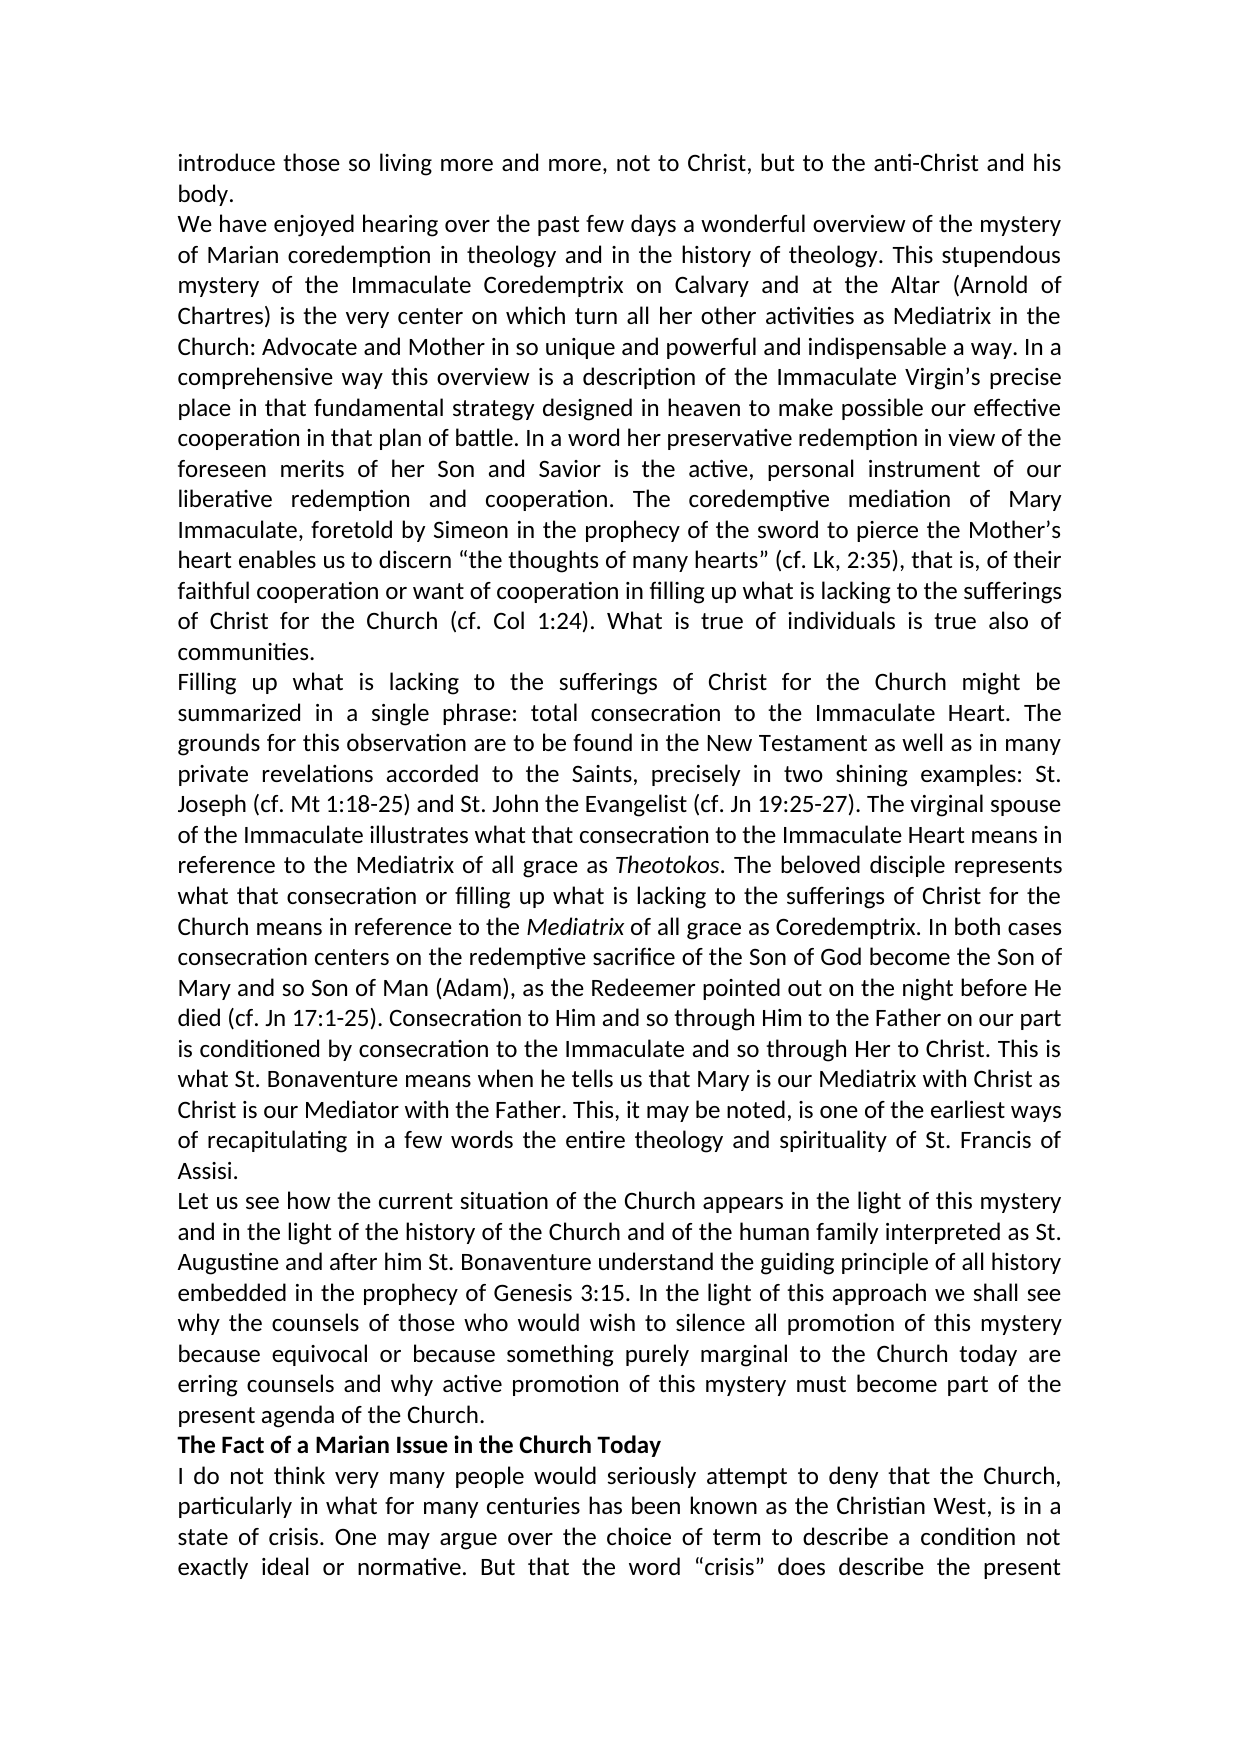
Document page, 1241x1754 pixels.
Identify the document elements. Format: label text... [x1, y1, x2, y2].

text The Fact of a Marian Issue in the Church Today [177, 1429, 1063, 1460]
text Filling up what is lacking to the sufferings of Christ for the Church might be summarized in a single phrase: total consecration to the Immaculate Heart. The grounds for this observation are to be found in the New Testament as well as in many private revelations accorded to the Saints, precisely in two shining examples: St. Joseph (cf. Mt 1:18-25) and St. John the Evangelist (cf. Jn 19:25-27). The virginal spouse of the Immaculate illustrates what that consecration to the Immaculate Heart means in reference to the Mediatrix of all grace as Theotokos. The beloved disciple represents what that consecration or filling up what is lacking to the sufferings of Christ for the Church means in reference to the Mediatrix of all grace as Coredemptrix. In both cases consecration centers on the redemptive sacrifice of the Son of God become the Son of Mary and so Son of Man (Adam), as the Redeemer pointed out on the night before He died (cf. Jn 17:1-25). Consecration to Him and so through Him to the Father on our part is conditioned by consecration to the Immaculate and so through Her to Christ. This is what St. Bonaventure means when he tells us that Mary is our Mediatrix with Christ as Christ is our Mediator with the Father. This, it may be noted, is one of the earliest ways of recapitulating in a few words the entire theology and spirituality of St. Francis of Assisi. [177, 666, 1063, 1185]
text Let us see how the current situation of the Church appears in the light of this mystery and in the light of the history of the Church and of the human family interpreted as St. Augustine and after him St. Bonaventure understand the guiding principle of all history embedded in the prophecy of Genesis 3:15. In the light of this approach we shall see why the counsels of those who would wish to silence all promotion of this mystery because equivocal or because something purely marginal to the Church today are erring counsels and why active promotion of this mystery must become part of the present agenda of the Church. [177, 1185, 1063, 1429]
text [177, 148, 1063, 209]
text We have enjoyed hearing over the past few days a wonderful overview of the mystery of Marian coredemption in theology and in the history of theology. This stupendous mystery of the Immaculate Coredemptrix on Calvary and at the Altar (Arnold of Chartres) is the very center on which turn all her other activities as Mediatrix in the Church: Advocate and Mother in so unique and powerful and indispensable a way. In a comprehensive way this overview is a description of the Immaculate Virgin’s precise place in that fundamental strategy designed in heaven to make possible our effective cooperation in that plan of battle. In a word her preservative redemption in view of the foreseen merits of her Son and Savior is the active, personal instrument of our liberative redemption and cooperation. The coredemptive mediation of Mary Immaculate, foretold by Simeon in the prophecy of the sword to pierce the Mother’s heart enables us to discern “the thoughts of many hearts” (cf. Lk, 2:35), that is, of their faithful cooperation or want of cooperation in filling up what is lacking to the sufferings of Christ for the Church (cf. Col 1:24). What is true of individuals is true also of communities. [177, 209, 1063, 666]
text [177, 1460, 1063, 1582]
